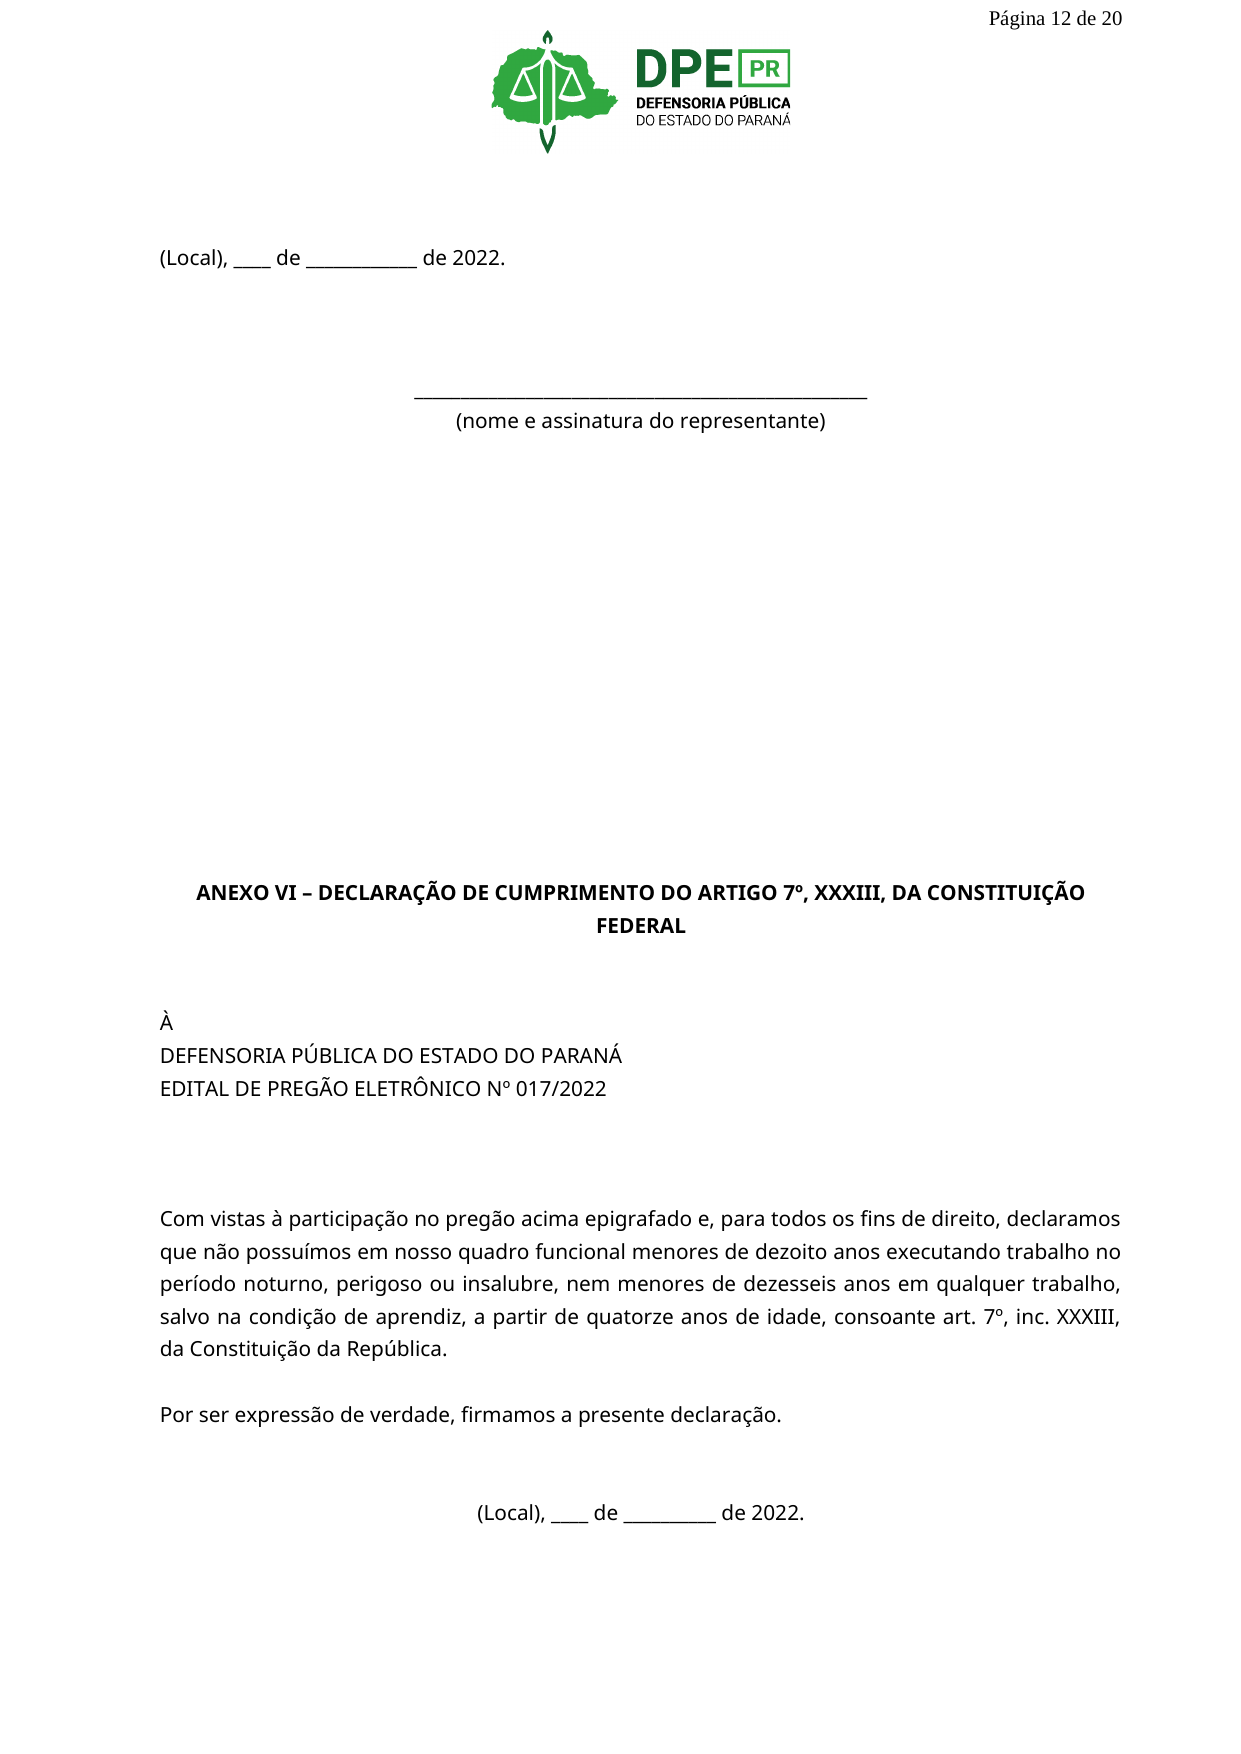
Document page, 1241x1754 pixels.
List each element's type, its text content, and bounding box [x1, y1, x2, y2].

text (Local), ____ de __________ de 2022. [159, 1498, 1122, 1526]
text DEFENSORIA PÚBLICA DO ESTADO DO PARANÁ [159, 1041, 1122, 1069]
text (Local), ____ de ____________ de 2022. [159, 243, 1122, 272]
text _________________________________________________ [159, 374, 1122, 402]
text (nome e assinatura do representante) [159, 406, 1122, 435]
text À [159, 1008, 1122, 1037]
text Com vistas à participação no pregão acima epigrafado e, para todos os fins de direito, declaramos que não possuímos em nosso quadro funcional menores de dezoito anos executando trabalho no período noturno, perigoso ou insalubre, nem menores de dezesseis anos em qualquer trabalho, salvo na condição de aprendiz, a partir de quatorze anos de idade, consoante art. 7º, inc. XXXIII, da Constituição da República. [159, 1204, 1122, 1363]
picture [491, 30, 790, 154]
text EDITAL DE PREGÃO ELETRÔNICO Nº 017/2022 [159, 1074, 1122, 1102]
text Por ser expressão de verdade, firmamos a presente declaração. [159, 1400, 1122, 1428]
text ANEXO VI – DECLARAÇÃO DE CUMPRIMENTO DO ARTIGO 7º, XXXIII, DA CONSTITUIÇÃO FEDERAL [159, 878, 1122, 939]
